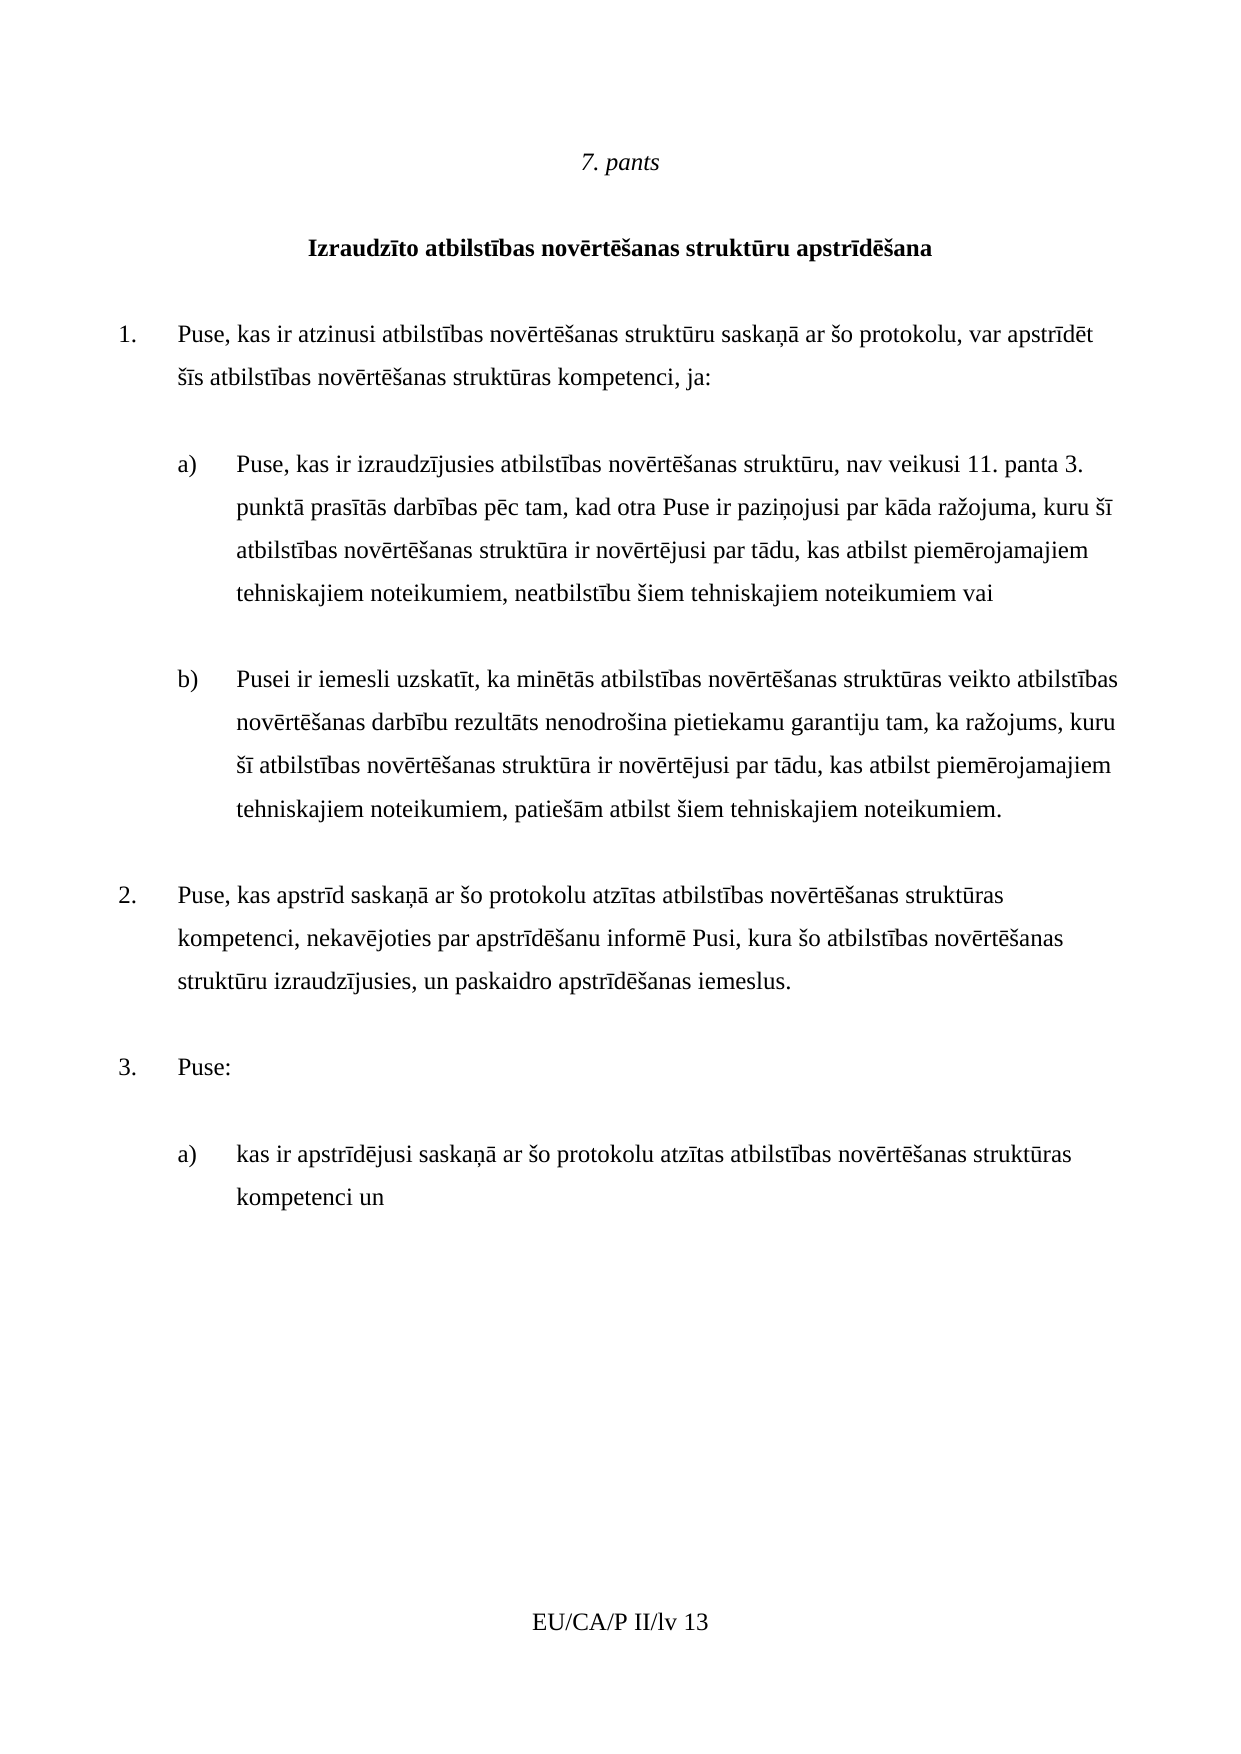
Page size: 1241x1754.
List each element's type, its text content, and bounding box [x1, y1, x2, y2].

text Izraudzīto atbilstības novērtēšanas struktūru apstrīdēšana [118, 233, 1122, 262]
text b) Pusei ir iemesli uzskatīt, ka minētās atbilstības novērtēšanas struktūras veikto atbilstības novērtēšanas darbību rezultāts nenodrošina pietiekamu garantiju tam, ka ražojums, kuru šī atbilstības novērtēšanas struktūra ir novērtējusi par tādu, kas atbilst piemērojamajiem tehniskajiem noteikumiem, patiešām atbilst šiem tehniskajiem noteikumiem. [177, 664, 1122, 822]
text a) kas ir apstrīdējusi saskaņā ar šo protokolu atzītas atbilstības novērtēšanas struktūras kompetenci un [177, 1139, 1122, 1211]
text 2. Puse, kas apstrīd saskaņā ar šo protokolu atzītas atbilstības novērtēšanas struktūras kompetenci, nekavējoties par apstrīdēšanu informē Pusi, kura šo atbilstības novērtēšanas struktūru izraudzījusies, un paskaidro apstrīdēšanas iemeslus. [118, 880, 1122, 995]
text 7. pants [118, 147, 1122, 176]
text 1. Puse, kas ir atzinusi atbilstības novērtēšanas struktūru saskaņā ar šo protokolu, var apstrīdēt šīs atbilstības novērtēšanas struktūras kompetenci, ja: [118, 319, 1122, 391]
text a) Puse, kas ir izraudzījusies atbilstības novērtēšanas struktūru, nav veikusi 11. panta 3. punktā prasītās darbības pēc tam, kad otra Puse ir paziņojusi par kāda ražojuma, kuru šī atbilstības novērtēšanas struktūra ir novērtējusi par tādu, kas atbilst piemērojamajiem tehniskajiem noteikumiem, neatbilstību šiem tehniskajiem noteikumiem vai [177, 449, 1122, 607]
text 3. Puse: [118, 1052, 1122, 1081]
